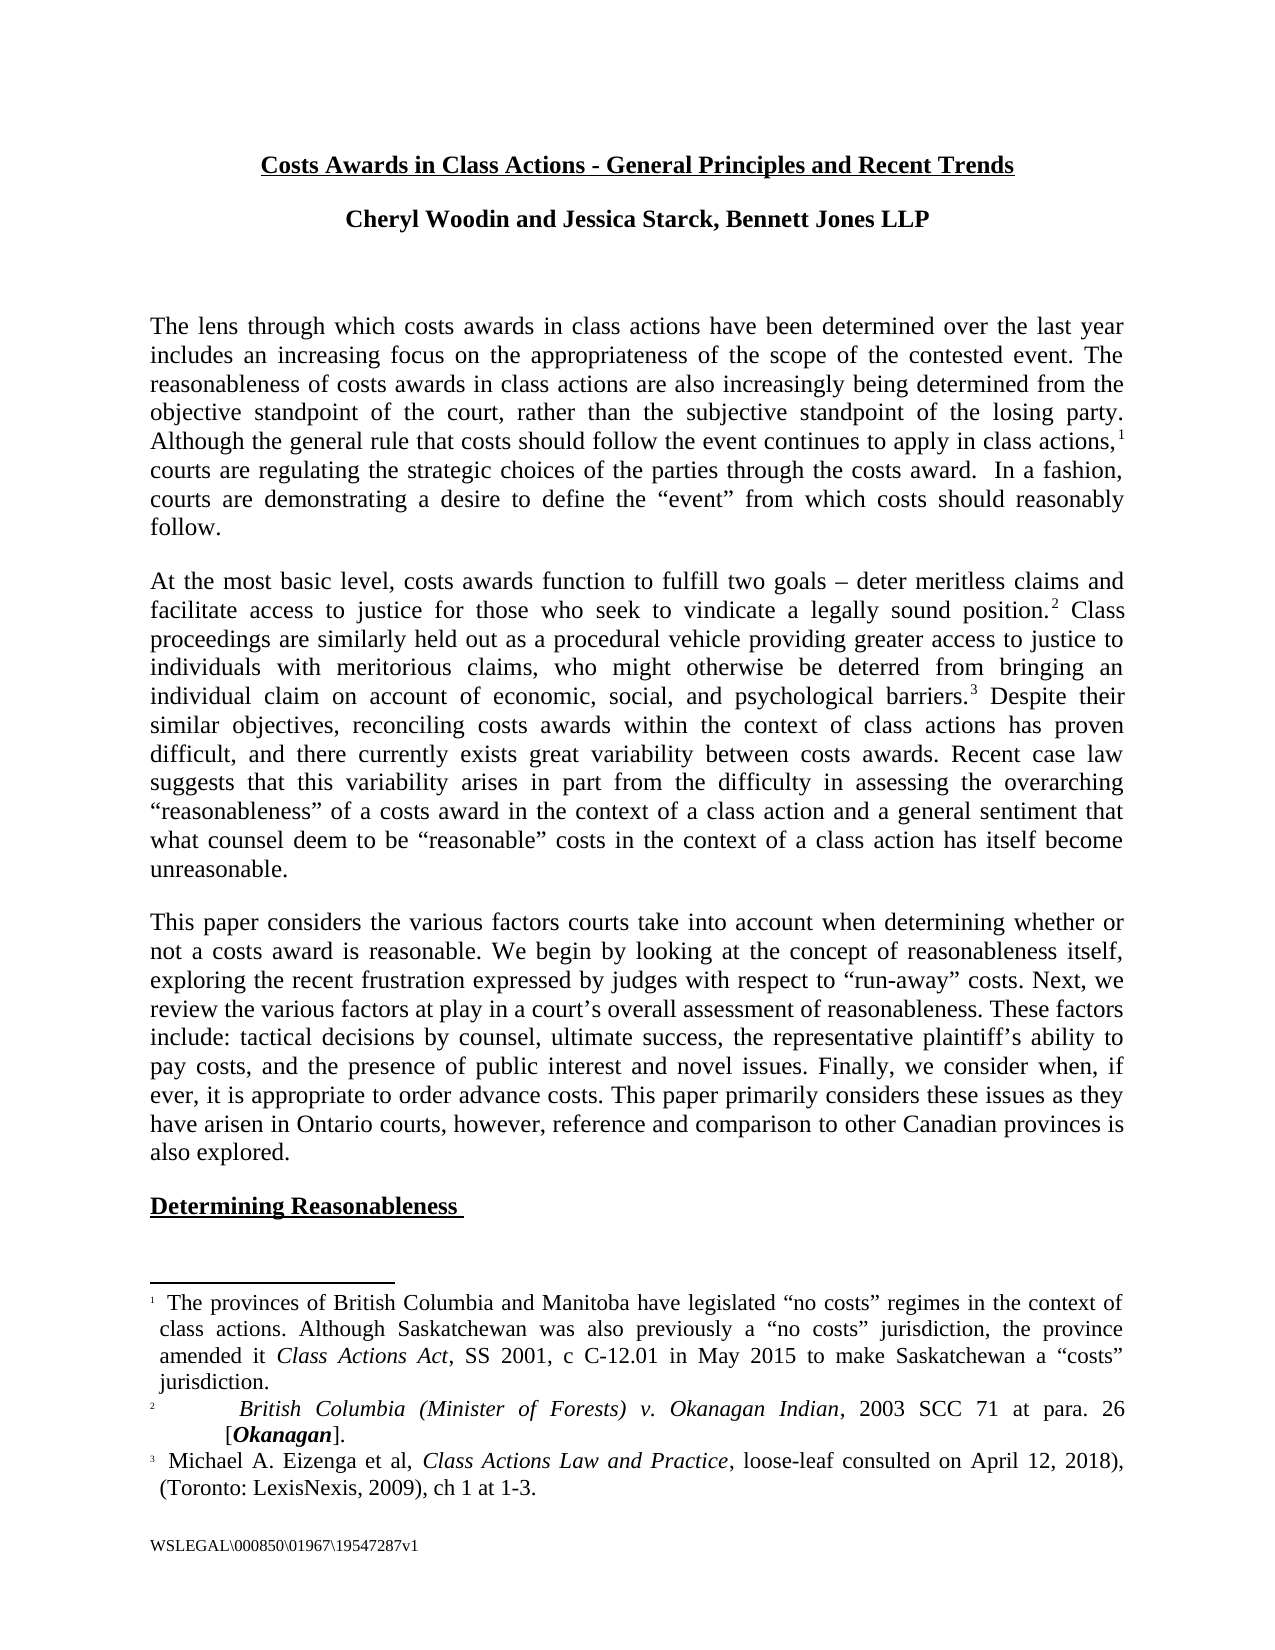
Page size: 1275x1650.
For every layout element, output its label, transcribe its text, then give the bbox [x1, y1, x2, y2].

text Determining Reasonableness [150, 1191, 1125, 1220]
text The lens through which costs awards in class actions have been determined over the last year includes an increasing focus on the appropriateness of the scope of the contested event. The reasonableness of costs awards in class actions are also increasingly being determined from the objective standpoint of the court, rather than the subjective standpoint of the losing party. Although the general rule that costs should follow the event continues to apply in class actions, courts are regulating the strategic choices of the parties through the costs award. In a fashion, courts are demonstrating a desire to define the “event” from which costs should reasonably follow. [150, 311, 1125, 541]
text Cheryl Woodin and Jessica Starck, Bennett Jones LLP [150, 204, 1125, 232]
text This paper considers the various factors courts take into account when determining whether or not a costs award is reasonable. We begin by looking at the concept of reasonableness itself, exploring the recent frustration expressed by judges with respect to “run-away” costs. Next, we review the various factors at play in a court’s overall assessment of reasonableness. These factors include: tactical decisions by counsel, ultimate success, the representative plaintiff’s ability to pay costs, and the presence of public interest and novel issues. Finally, we consider when, if ever, it is appropriate to order advance costs. This paper primarily considers these issues as they have arisen in Ontario courts, however, reference and comparison to other Canadian provinces is also explored. [150, 907, 1125, 1166]
text Costs Awards in Class Actions - General Principles and Recent Trends [150, 150, 1125, 179]
text At the most basic level, costs awards function to fulfill two goals – deter meritless claims and facilitate access to justice for those who seek to vindicate a legally sound position. Class proceedings are similarly held out as a procedural vehicle providing greater access to justice to individuals with meritorious claims, who might otherwise be deterred from bringing an individual claim on account of economic, social, and psychological barriers. Despite their similar objectives, reconciling costs awards within the context of class actions has proven difficult, and there currently exists great variability between costs awards. Recent case law suggests that this variability arises in part from the difficulty in assessing the overarching “reasonableness” of a costs award in the context of a class action and a general sentiment that what counsel deem to be “reasonable” costs in the context of a class action has itself become unreasonable. [150, 566, 1125, 882]
